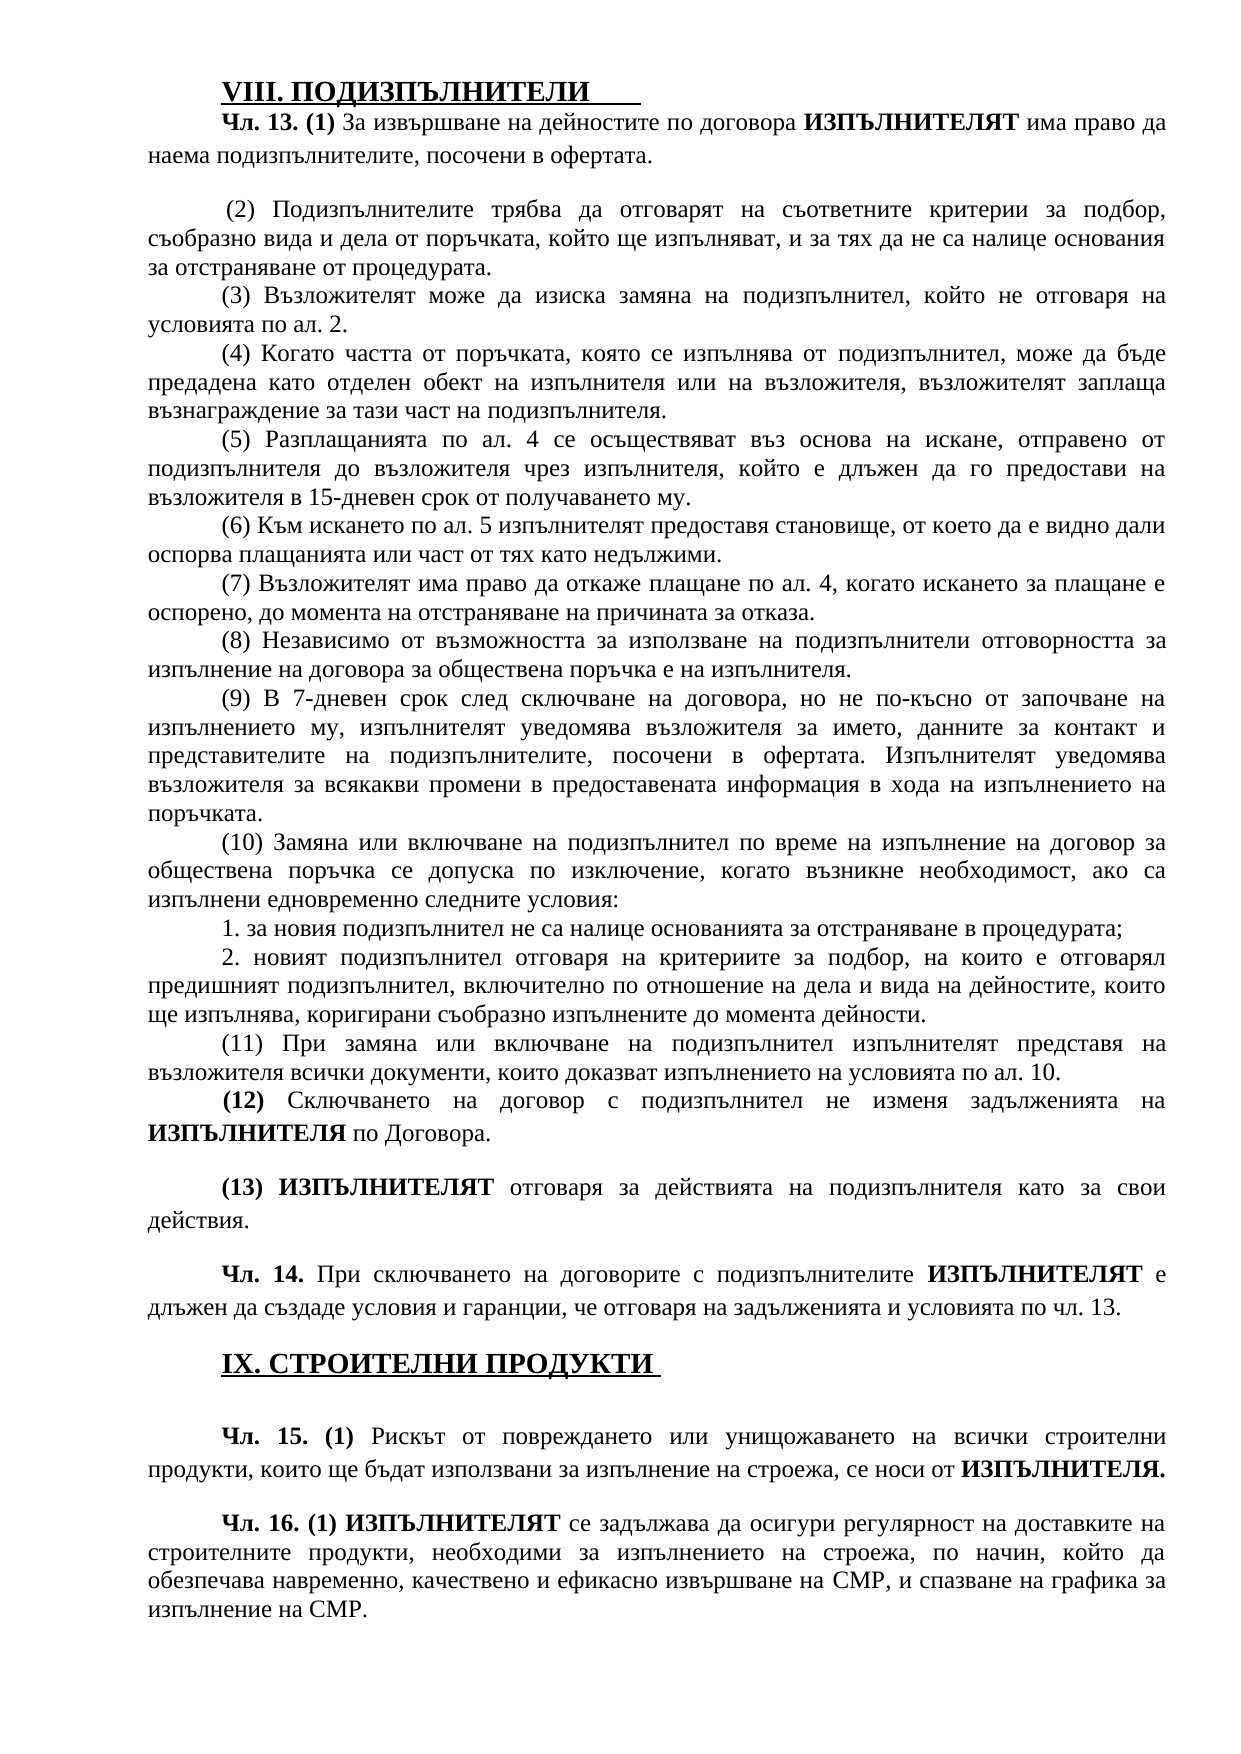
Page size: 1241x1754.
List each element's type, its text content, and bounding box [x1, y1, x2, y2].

text VІІІ. ПОДИЗПЪЛНИТЕЛИ [148, 74, 1167, 107]
text (13) ИЗПЪЛНИТЕЛЯТ отговаря за действията на подизпълнителя като за свои действия. [148, 1172, 1167, 1234]
text ІХ. СТРОИТЕЛНИ ПРОДУКТИ [148, 1346, 1167, 1380]
text (8) Независимо от възможността за използване на подизпълнители отговорността за изпълнение на договора за обществена поръчка е на изпълнителя. [148, 626, 1167, 683]
text 1. за новия подизпълнител не са налице основанията за отстраняване в процедурата; [148, 913, 343, 942]
text (12) Сключването на договор с подизпълнител не изменя задълженията на ИЗПЪЛНИТЕЛЯ по Договора. [148, 1086, 1167, 1147]
text (6) Към искането по ал. 5 изпълнителят предоставя становище, от което да е видно дали оспорва плащанията или част от тях като недължими. [148, 511, 1167, 568]
text Чл. 16. (1) ИЗПЪЛНИТЕЛЯТ се задължава да осигури регулярност на доставките на строителните продукти, необходими за изпълнението на строежа, по начин, който да обезпечава навременно, качествено и ефикасно извършване на СМР, и спазване на графика за изпълнение на СМР. [148, 1508, 1167, 1623]
text (10) Замяна или включване на подизпълнител по време на изпълнение на договор за обществена поръчка се допуска по изключение, когато възникне необходимост, ако са изпълнени едновременно следните условия: [148, 827, 1167, 913]
text Чл. 15. (1) Рискът от повреждането или унищожаването на всички строителни продукти, които ще бъдат използвани за изпълнение на строежа, се носи от ИЗПЪЛНИТЕЛЯ. [148, 1421, 1167, 1483]
text 1. за новия подизпълнител не са налице основанията за отстраняване в процедурата; [504, 913, 1167, 942]
text Чл. 14. При сключването на договорите с подизпълнителите ИЗПЪЛНИТЕЛЯТ е длъжен да създаде условия и гаранции, че отговаря на задълженията и условията по чл. 13. [148, 1259, 1167, 1321]
text (7) Възложителят има право да откаже плащане по ал. 4, когато искането за плащане е оспорено, до момента на отстраняване на причината за отказа. [148, 568, 1167, 626]
text (2) Подизпълнителите трябва да отговарят на съответните критерии за подбор, съобразно вида и дела от поръчката, който ще изпълняват, и за тях да не са налице основания за отстраняване от процедурата. [148, 194, 1167, 281]
text Чл. 13. (1) За извършване на дейностите по договора ИЗПЪЛНИТЕЛЯТ има право да наема подизпълнителите, посочени в офертата. [148, 107, 1167, 169]
text 2. новият подизпълнител отговаря на критериите за подбор, на които е отговарял предишният подизпълнител, включително по отношение на дела и вида на дейностите, които ще изпълнява, коригирани съобразно изпълнените до момента дейности. [148, 942, 1167, 1028]
text (11) При замяна или включване на подизпълнител изпълнителят представя на възложителя всички документи, които доказват изпълнението на условията по ал. 10. [148, 1028, 1167, 1086]
text (5) Разплащанията по ал. 4 се осъществяват въз основа на искане, отправено от подизпълнителя до възложителя чрез изпълнителя, който е длъжен да го предостави на възложителя в 15-дневен срок от получаването му. [148, 424, 1167, 511]
text (4) Когато частта от поръчката, която се изпълнява от подизпълнител, може да бъде предадена като отделен обект на изпълнителя или на възложителя, възложителят заплаща възнаграждение за тази част на подизпълнителя. [148, 338, 1167, 424]
text (3) Възложителят може да изиска замяна на подизпълнител, който не отговаря на условията по ал. 2. [148, 281, 1167, 338]
text (9) В 7-дневен срок след сключване на договора, но не по-късно от започване на изпълнението му, изпълнителят уведомява възложителя за името, данните за контакт и представителите на подизпълнителите, посочени в офертата. Изпълнителят уведомява възложителя за всякакви промени в предоставената информация в хода на изпълнението на поръчката. [148, 683, 1167, 827]
